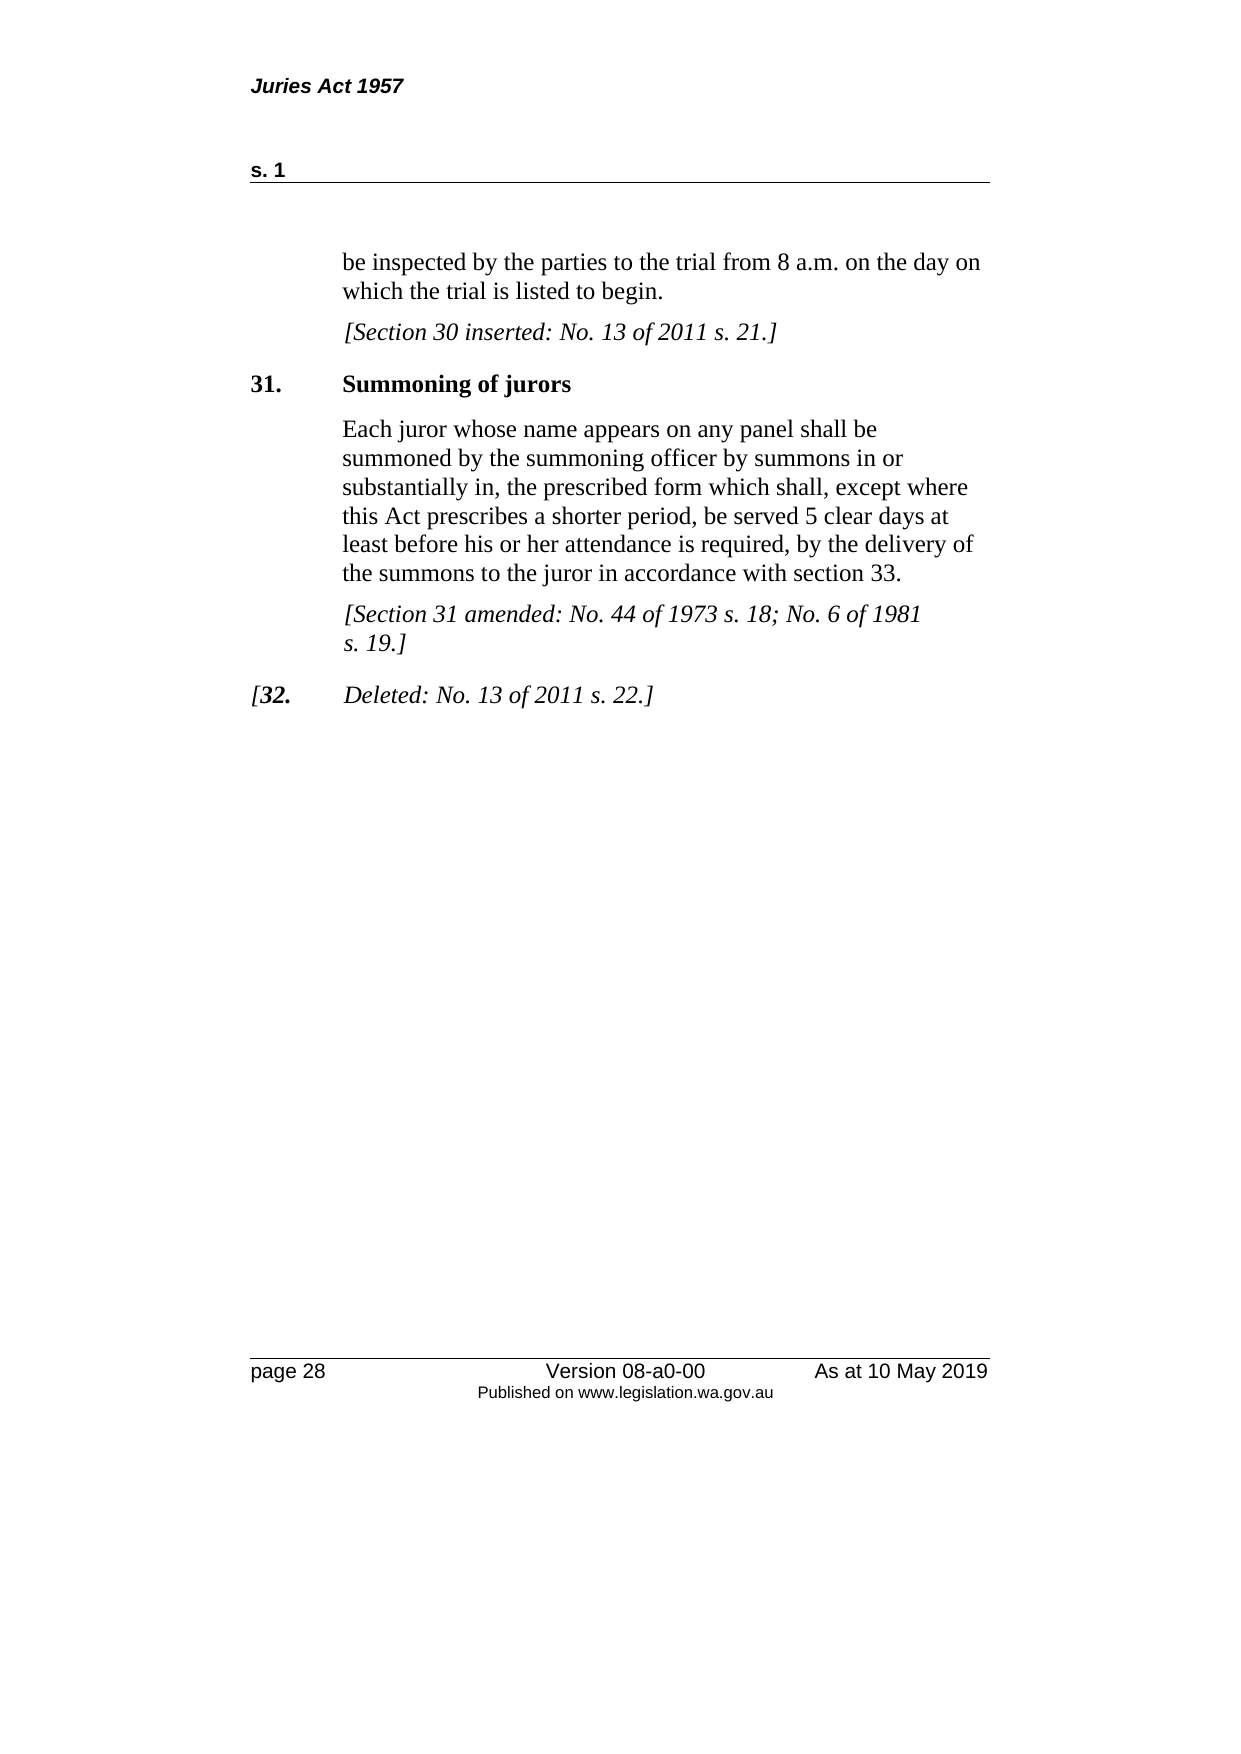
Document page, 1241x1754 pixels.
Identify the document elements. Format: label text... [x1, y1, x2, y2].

text [32. Deleted: No. 13 of 2011 s. 22.] [250, 680, 990, 709]
subtitle 31. Summoning of jurors [250, 369, 990, 398]
text [Section 31 amended: No. 44 of 1973 s. 18; No. 6 of 1981 s. 19.] [250, 599, 990, 657]
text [250, 247, 990, 305]
text [Section 30 inserted: No. 13 of 2011 s. 21.] [250, 317, 990, 346]
text Each juror whose name appears on any panel shall be summoned by the summoning officer by summons in or substantially in, the prescribed form which shall, except where this Act prescribes a shorter period, be served 5 clear days at least before his or her attendance is required, by the delivery of the summons to the juror in accordance with section 33. [250, 414, 990, 587]
